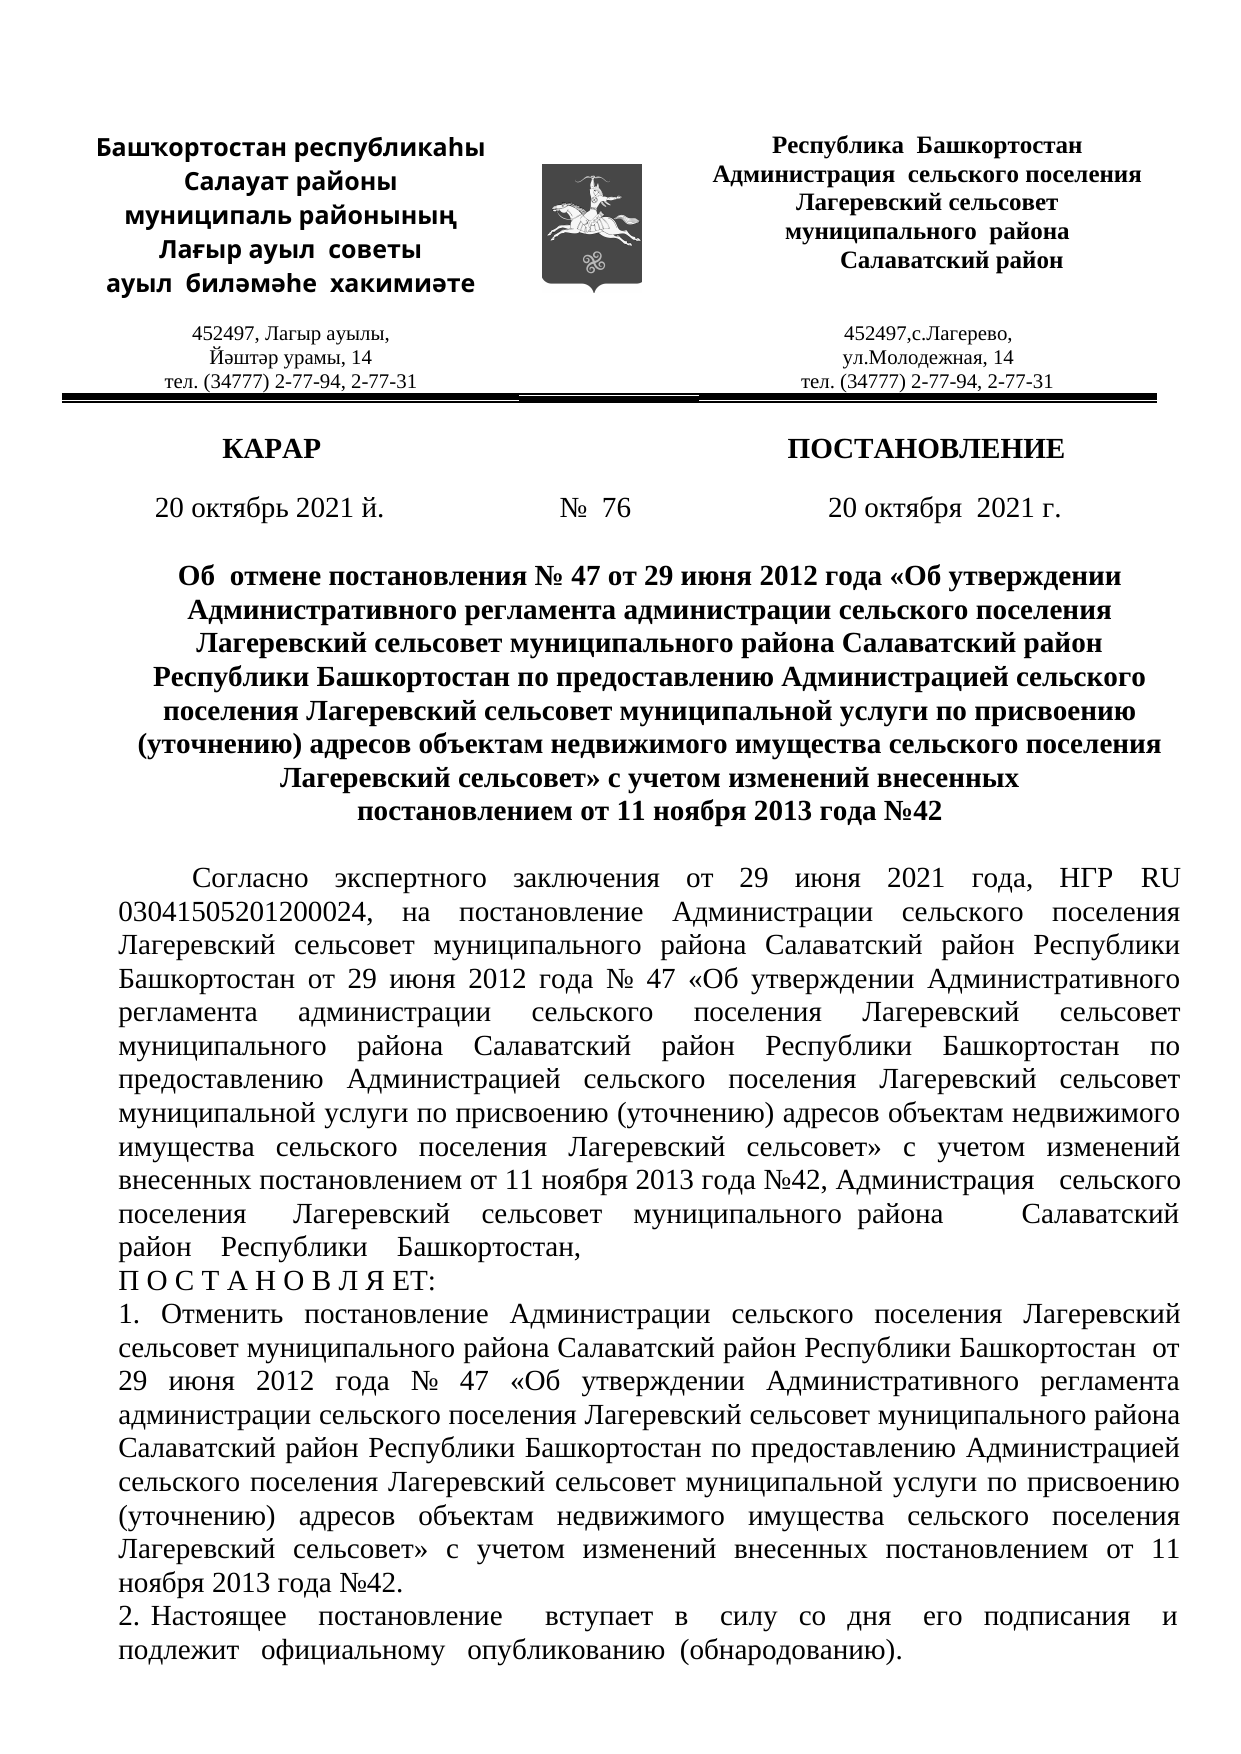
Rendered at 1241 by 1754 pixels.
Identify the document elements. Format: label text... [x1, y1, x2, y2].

table_cell 452497,с.Лагерево, ул.Молодежная, 14 тел. (34777) 2-77-94, 2-77-31 [699, 312, 1157, 393]
text КАРАР ПОСТАНОВЛЕНИЕ [118, 431, 1181, 465]
text 2. Настоящее постановление вступает в силу со дня его подписания и подлежит официальному опубликованию (обнародованию). [118, 1598, 1181, 1665]
table_header Башҡортостан республикаһы Салауат районы муниципаль районының Лағыр ауыл советы ауыл биләмәһе хакимиәте [62, 130, 519, 312]
table_header Республика Башкортостан Администрация сельского поселения Лагеревский сельсовет муниципального района Салаватский район [699, 130, 1157, 312]
text 20 октябрь 2021 й. № 76 20 октября 2021 г. [118, 490, 1181, 523]
table_header [519, 130, 699, 393]
table_cell 452497, Лагыр ауылы, Йәштәр урамы, 14 тел. (34777) 2-77-94, 2-77-31 [62, 312, 519, 393]
text Об отмене постановления № 47 от 29 июня 2012 года «Об утверждении Административного регламента администрации сельского поселения Лагеревский сельсовет муниципального района Салаватский район Республики Башкортостан по предоставлению Администрацией сельского поселения Лагеревский сельсовет муниципальной услуги по присвоению (уточнению) адресов объектам недвижимого имущества сельского поселения Лагеревский сельсовет» с учетом изменений внесенных [118, 558, 1181, 793]
text 1. Отменить постановление Администрации сельского поселения Лагеревский сельсовет муниципального района Салаватский район Республики Башкортостан от 29 июня 2012 года № 47 «Об утверждении Административного регламента администрации сельского поселения Лагеревский сельсовет муниципального района Салаватский район Республики Башкортостан по предоставлению Администрацией сельского поселения Лагеревский сельсовет муниципальной услуги по присвоению (уточнению) адресов объектам недвижимого имущества сельского поселения Лагеревский сельсовет» с учетом изменений внесенных постановлением от 11 ноября 2013 года №42. [118, 1296, 1181, 1598]
text постановлением от 11 ноября 2013 года №42 [118, 793, 1181, 827]
text Согласно экспертного заключения от 29 июня 2021 года, НГР RU 03041505201200024, на постановление Администрации сельского поселения Лагеревский сельсовет муниципального района Салаватский район Республики Башкортостан от 29 июня 2012 года № 47 «Об утверждении Административного регламента администрации сельского поселения Лагеревский сельсовет муниципального района Салаватский район Республики Башкортостан по предоставлению Администрацией сельского поселения Лагеревский сельсовет муниципальной услуги по присвоению (уточнению) адресов объектам недвижимого имущества сельского поселения Лагеревский сельсовет» с учетом изменений внесенных постановлением от 11 ноября 2013 года №42, Администрация сельского поселения Лагеревский сельсовет муниципального района Салаватский район Республики Башкортостан, [118, 860, 1181, 1263]
text П О С Т А Н О В Л Я ЕТ: [118, 1263, 1181, 1296]
